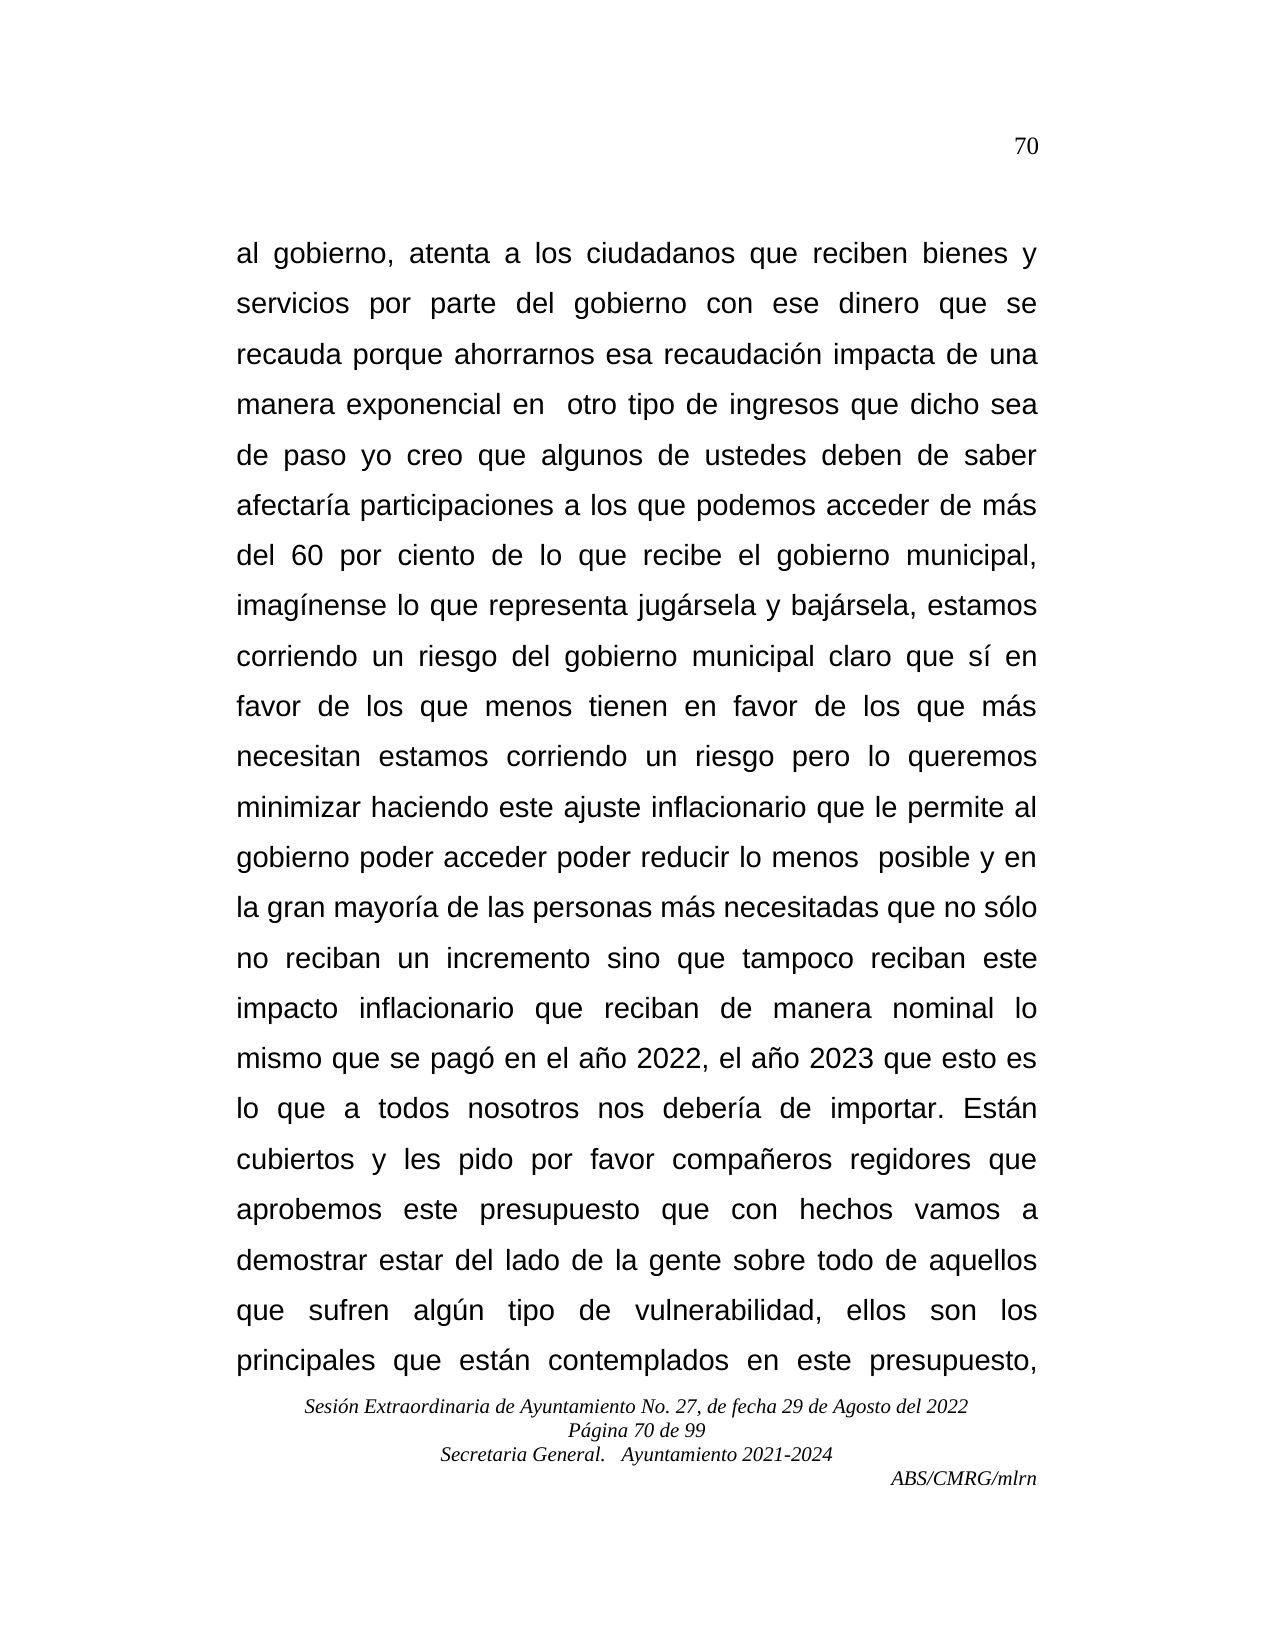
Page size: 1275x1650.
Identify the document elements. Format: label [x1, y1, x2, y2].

text [236, 236, 1039, 1377]
